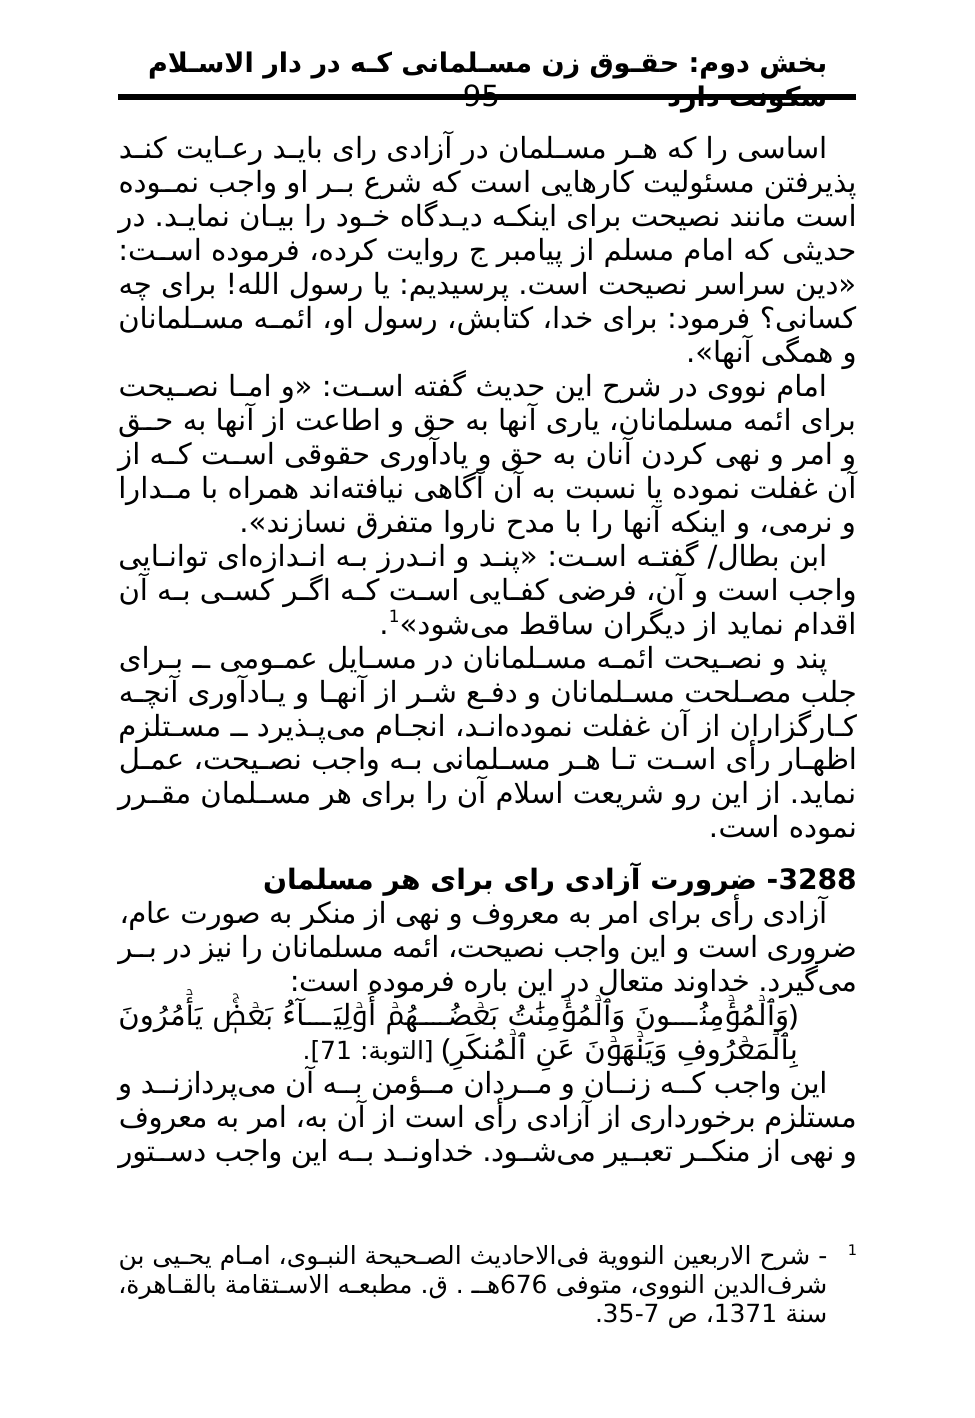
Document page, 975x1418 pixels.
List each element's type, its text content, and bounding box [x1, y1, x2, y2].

text آزادی رأی برای امر به معروف و نهی از منکر به صورت عام، ضروری است و این واجب نصیحت، ائمه مسلمانان را نیز در بر می‌گیرد. خداوند متعال در این باره فرموده است: [118, 896, 857, 998]
text 3288- ضرورت آزادی رای برای هر مسلمان [118, 863, 857, 896]
text اساسی را که هر مسلمان در آزادی رای باید رعایت کند پذیرفتن مسئولیت کارهایی است که شرع بر او واجب نموده است مانند نصیحت برای اینکه دیدگاه خود را بیان نماید. در حدیثی که امام مسلم از پیامبر ج روایت کرده، فرموده است: «دین سراسر نصیحت است. پرسیدیم: یا رسول الله! برای چه کسانی؟ فرمود: برای خدا، کتابش، رسول او، ائمه مسلمانان و همگی آنها». [118, 132, 857, 369]
text ﴿وَٱلۡمُؤۡمِنُونَ وَٱلۡمُؤۡمِنَٰتُ بَعۡضُهُمۡ أَوۡلِيَآءُ بَعۡضٖۚ يَأۡمُرُونَ بِٱلۡمَعۡرُوفِ وَيَنۡهَوۡنَ عَنِ ٱلۡمُنكَرِ﴾ [التوبة: 71]. [118, 998, 798, 1066]
text امام نووی در شرح این حدیث گفته است: «و اما نصیحت برای ائمه مسلمانان، یاری آنها به حق و اطاعت از آنها به حق و امر و نهی کردن آنان به حق و یادآوری حقوقی است که از آن غفلت نموده یا نسبت به آن آگاهی نیافته‌اند همراه با مدارا و نرمی، و اینکه آنها را با مدح ناروا متفرق نسازند». [118, 369, 857, 539]
text پند و نصیحت ائمه مسلمانان در مسایل عمومی ـ برای جلب مصلحت مسلمانان و دفع شر از آنها و یادآوری آنچه کارگزاران از آن غفلت نموده‌اند، انجام می‌پذیرد ـ مستلزم اظهار رأی است تا هر مسلمانی به واجب نصیحت، عمل نماید. از این رو شریعت اسلام آن را برای هر مسلمان مقرر نموده است. [118, 641, 857, 845]
text ابن بطال/ گفته است: «پند و اندرز به اندازه‌ای توانایی واجب است و آن، فرضی کفایی است که اگر کسی به آن اقدام نماید از دیگران ساقط می‌شود». [118, 539, 857, 641]
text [118, 1066, 857, 1168]
